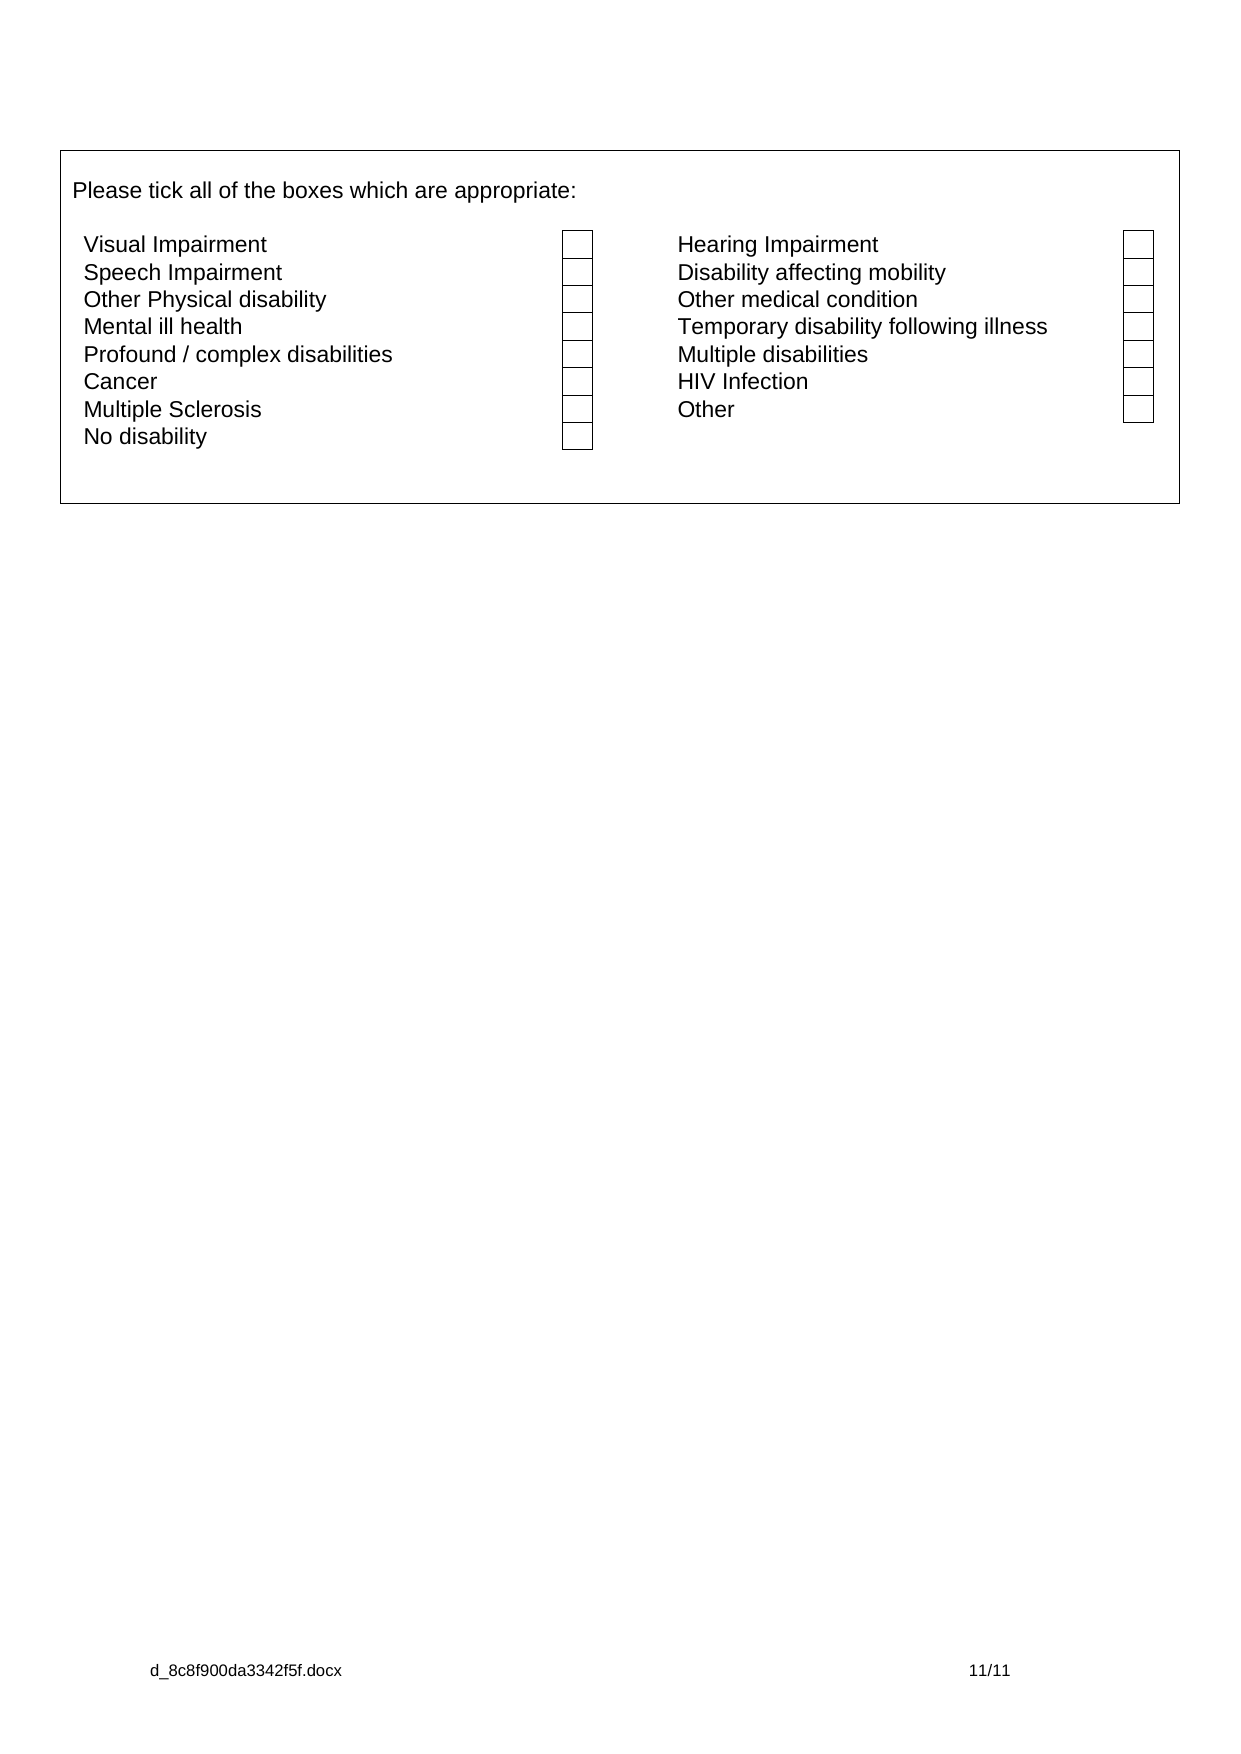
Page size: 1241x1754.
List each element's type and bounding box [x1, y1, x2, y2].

table_header [61, 151, 1179, 503]
